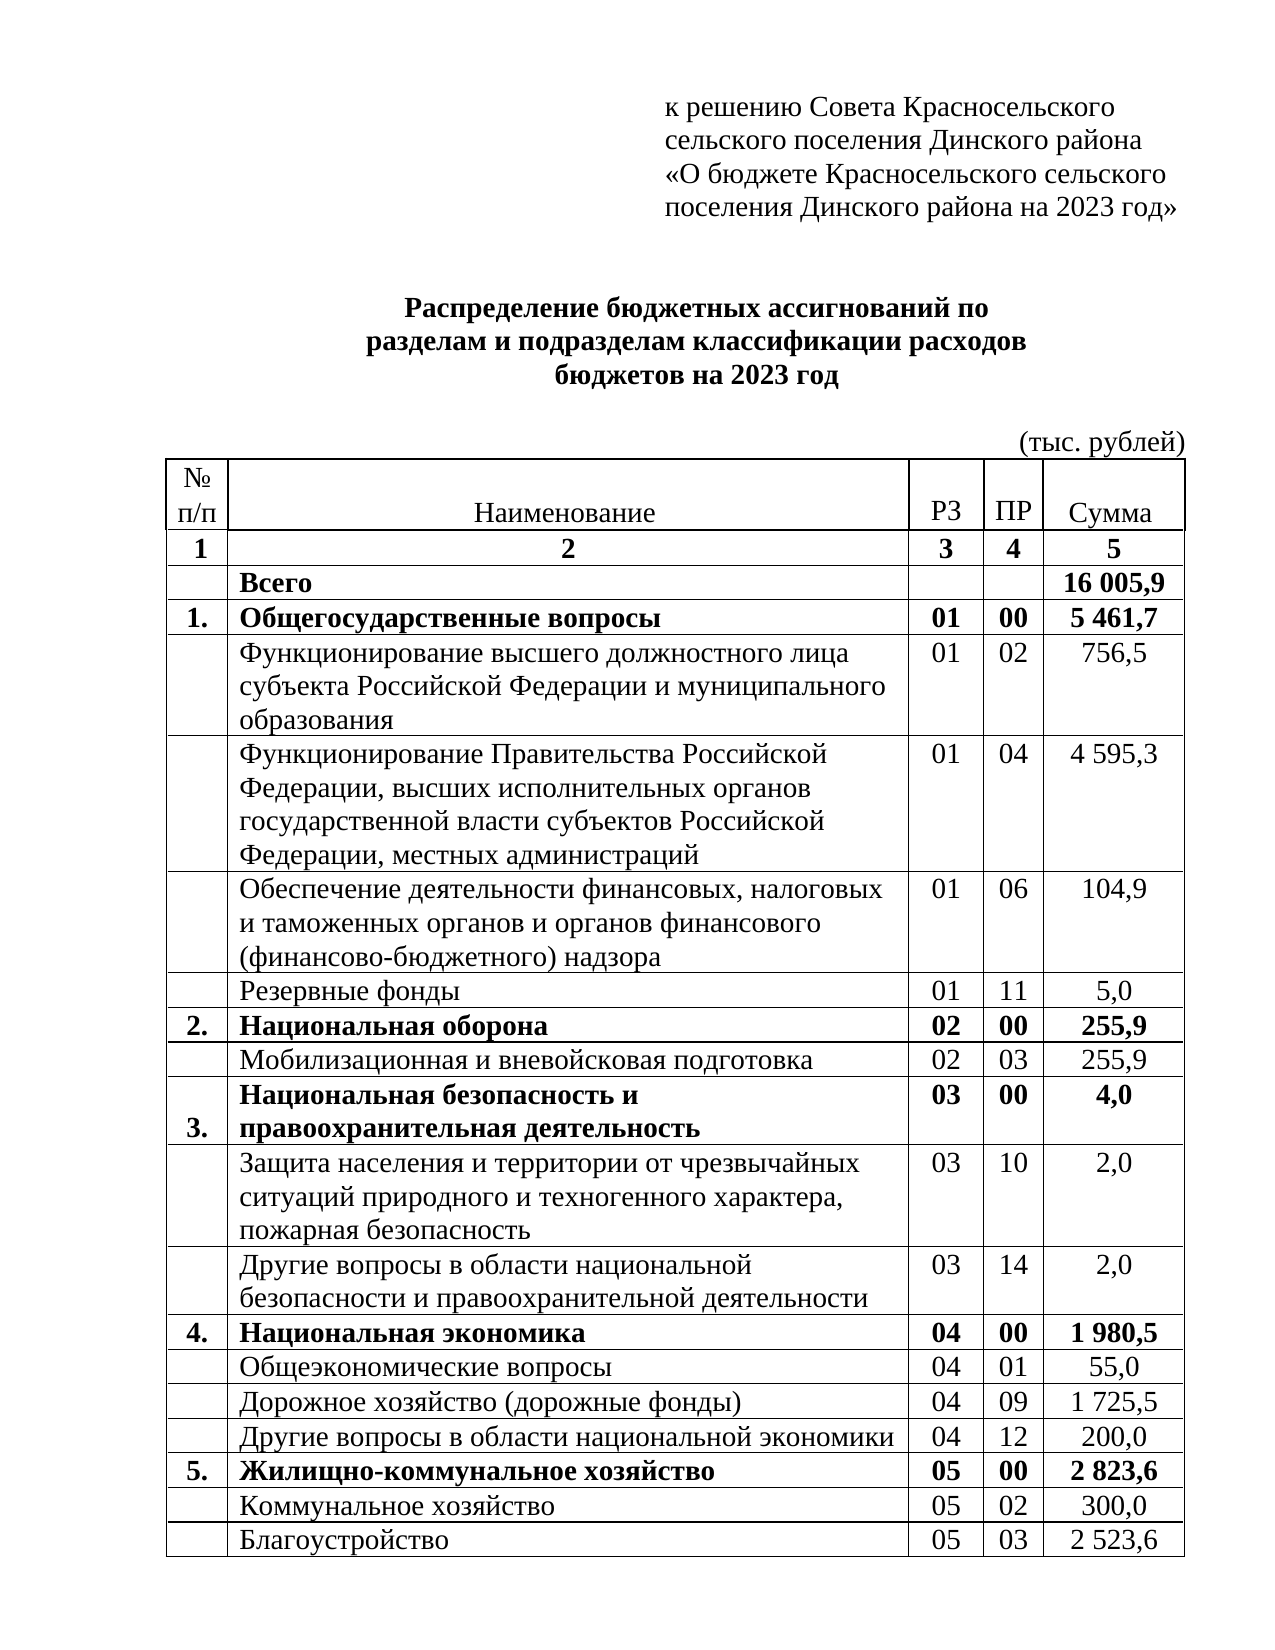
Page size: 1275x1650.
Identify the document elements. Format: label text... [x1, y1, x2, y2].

table_cell 5 [1044, 558, 1184, 593]
table_cell 05 [909, 1482, 983, 1516]
table_cell 2,0 [1044, 1173, 1184, 1274]
table_cell 1 725,5 [1044, 1412, 1184, 1446]
table_cell 16 005,9 [1044, 593, 1184, 628]
table_cell Общегосударственные вопросы [228, 629, 908, 662]
text «О бюджете Красносельского сельского поселения Динского района на 2023 год» [664, 156, 1216, 223]
table_cell [167, 1071, 227, 1105]
table_cell Функционирование высшего должностного лица субъекта Российской Федерации и муниципального образования [228, 664, 908, 764]
table_cell 300,0 [1044, 1516, 1184, 1550]
table_cell [167, 1447, 227, 1481]
table_header № [167, 455, 227, 488]
table_cell 04 [909, 1344, 983, 1377]
table_cell 03 [909, 1174, 983, 1274]
text (тыс. рублей) [915, 419, 1216, 453]
table_cell 03 [909, 1276, 983, 1343]
table_cell 03 [984, 1071, 1043, 1105]
table_cell 02 [909, 1037, 983, 1070]
table_cell 01 [909, 664, 983, 764]
table_header РЗ [909, 455, 982, 558]
table_cell 5. [167, 1482, 227, 1516]
table_cell 2. [167, 1037, 227, 1070]
table_cell Защита населения и территории от чрезвычайных ситуаций природного и техногенного характера, пожарная безопасность [228, 1174, 908, 1274]
table_cell Общеэкономические вопросы [228, 1378, 908, 1412]
table_cell 04 [909, 1378, 983, 1412]
text Распределение бюджетных ассигнований по [177, 290, 1216, 323]
table_cell Другие вопросы в области национальной экономики [228, 1448, 908, 1481]
table_cell 00 [984, 1482, 1043, 1516]
text к решению Совета Красносельского сельского поселения Динского района [664, 89, 1216, 156]
table_cell 05 [909, 1517, 983, 1550]
table_cell 04 [909, 1413, 983, 1446]
table_cell [167, 765, 227, 899]
table_cell 756,5 [1044, 663, 1184, 764]
table_cell 00 [984, 1344, 1043, 1377]
table_cell 02 [984, 664, 1043, 764]
table_cell Национальная оборона [228, 1037, 908, 1070]
table_cell [167, 900, 227, 1001]
table_cell 3. [167, 1106, 227, 1173]
table_cell [167, 1378, 227, 1412]
table_cell 55,0 [1044, 1377, 1184, 1412]
table_cell 09 [984, 1413, 1043, 1446]
table_cell [167, 1517, 227, 1550]
table_cell Другие вопросы в области национальной безопасности и правоохранительной деятельности [228, 1276, 908, 1343]
table_cell Дорожное хозяйство (дорожные фонды) [228, 1413, 908, 1446]
table_cell [909, 594, 983, 628]
table_cell 4 [984, 560, 1043, 593]
table_cell 01 [909, 629, 983, 662]
table_cell 01 [909, 900, 983, 1001]
table_header Наименование [229, 455, 907, 558]
table_cell [984, 594, 1043, 628]
table_cell 00 [984, 629, 1043, 662]
table_cell [167, 664, 227, 764]
table_cell 4,0 [1044, 1105, 1184, 1173]
table_cell п/п [167, 489, 227, 558]
table_cell 255,9 [1044, 1036, 1184, 1070]
table_cell 01 [909, 765, 983, 899]
table_cell [167, 1413, 227, 1446]
table_header ПР [984, 455, 1042, 558]
table_cell [167, 1276, 227, 1343]
table_cell [167, 1174, 227, 1274]
table_cell [167, 594, 227, 628]
table_cell 03 [909, 1106, 983, 1173]
table_cell 5 461,7 [1044, 628, 1184, 662]
table_cell 00 [984, 1037, 1043, 1070]
table_cell Обеспечение деятельности финансовых, налоговых и таможенных органов и органов финансового (финансово-бюджетного) надзора [228, 900, 908, 1001]
table_cell 00 [984, 1106, 1043, 1173]
table_cell 14 [984, 1276, 1043, 1343]
text бюджетов на 2023 год [177, 357, 1216, 391]
table_cell 12 [984, 1448, 1043, 1481]
table_cell Функционирование Правительства Российской Федерации, высших исполнительных органов государственной власти субъектов Российской Федерации, местных администраций [228, 765, 908, 899]
table_cell 06 [984, 900, 1043, 1001]
table_cell Коммунальное хозяйство [228, 1517, 908, 1550]
table_cell 01 [984, 1378, 1043, 1412]
table_cell 104,9 [1044, 899, 1184, 1001]
table_cell 4. [167, 1344, 227, 1377]
table_header Сумма [1044, 455, 1184, 558]
table_cell Мобилизационная и вневойсковая подготовка [228, 1071, 908, 1105]
table_cell 01 [909, 1002, 983, 1036]
table_cell 5,0 [1044, 1001, 1184, 1036]
table_cell 1. [167, 629, 227, 662]
table_cell 04 [909, 1448, 983, 1481]
table_cell 1 [167, 559, 227, 593]
table_cell 02 [909, 1071, 983, 1105]
table_cell 2 [228, 560, 908, 593]
table_cell 04 [984, 765, 1043, 899]
table_cell 02 [984, 1517, 1043, 1550]
table_cell Национальная безопасность и правоохранительная деятельность [228, 1106, 908, 1173]
table_cell 2,0 [1044, 1275, 1184, 1343]
table_cell Жилищно-коммунальное хозяйство [228, 1482, 908, 1516]
table_cell Резервные фонды [228, 1002, 908, 1036]
table_cell 4 595,3 [1044, 764, 1184, 899]
table_cell 10 [984, 1174, 1043, 1274]
table_cell 2 823,6 [1044, 1481, 1184, 1516]
table_cell [167, 1002, 227, 1036]
table_cell 255,9 [1044, 1070, 1184, 1105]
table_cell 200,0 [1044, 1446, 1184, 1481]
table_cell 11 [984, 1002, 1043, 1036]
table_cell 1 980,5 [1044, 1343, 1184, 1377]
text разделам и подразделам классификации расходов [177, 323, 1216, 357]
table_cell 3 [909, 560, 983, 593]
table_cell Национальная экономика [228, 1344, 908, 1377]
table_cell Всего [228, 594, 908, 628]
